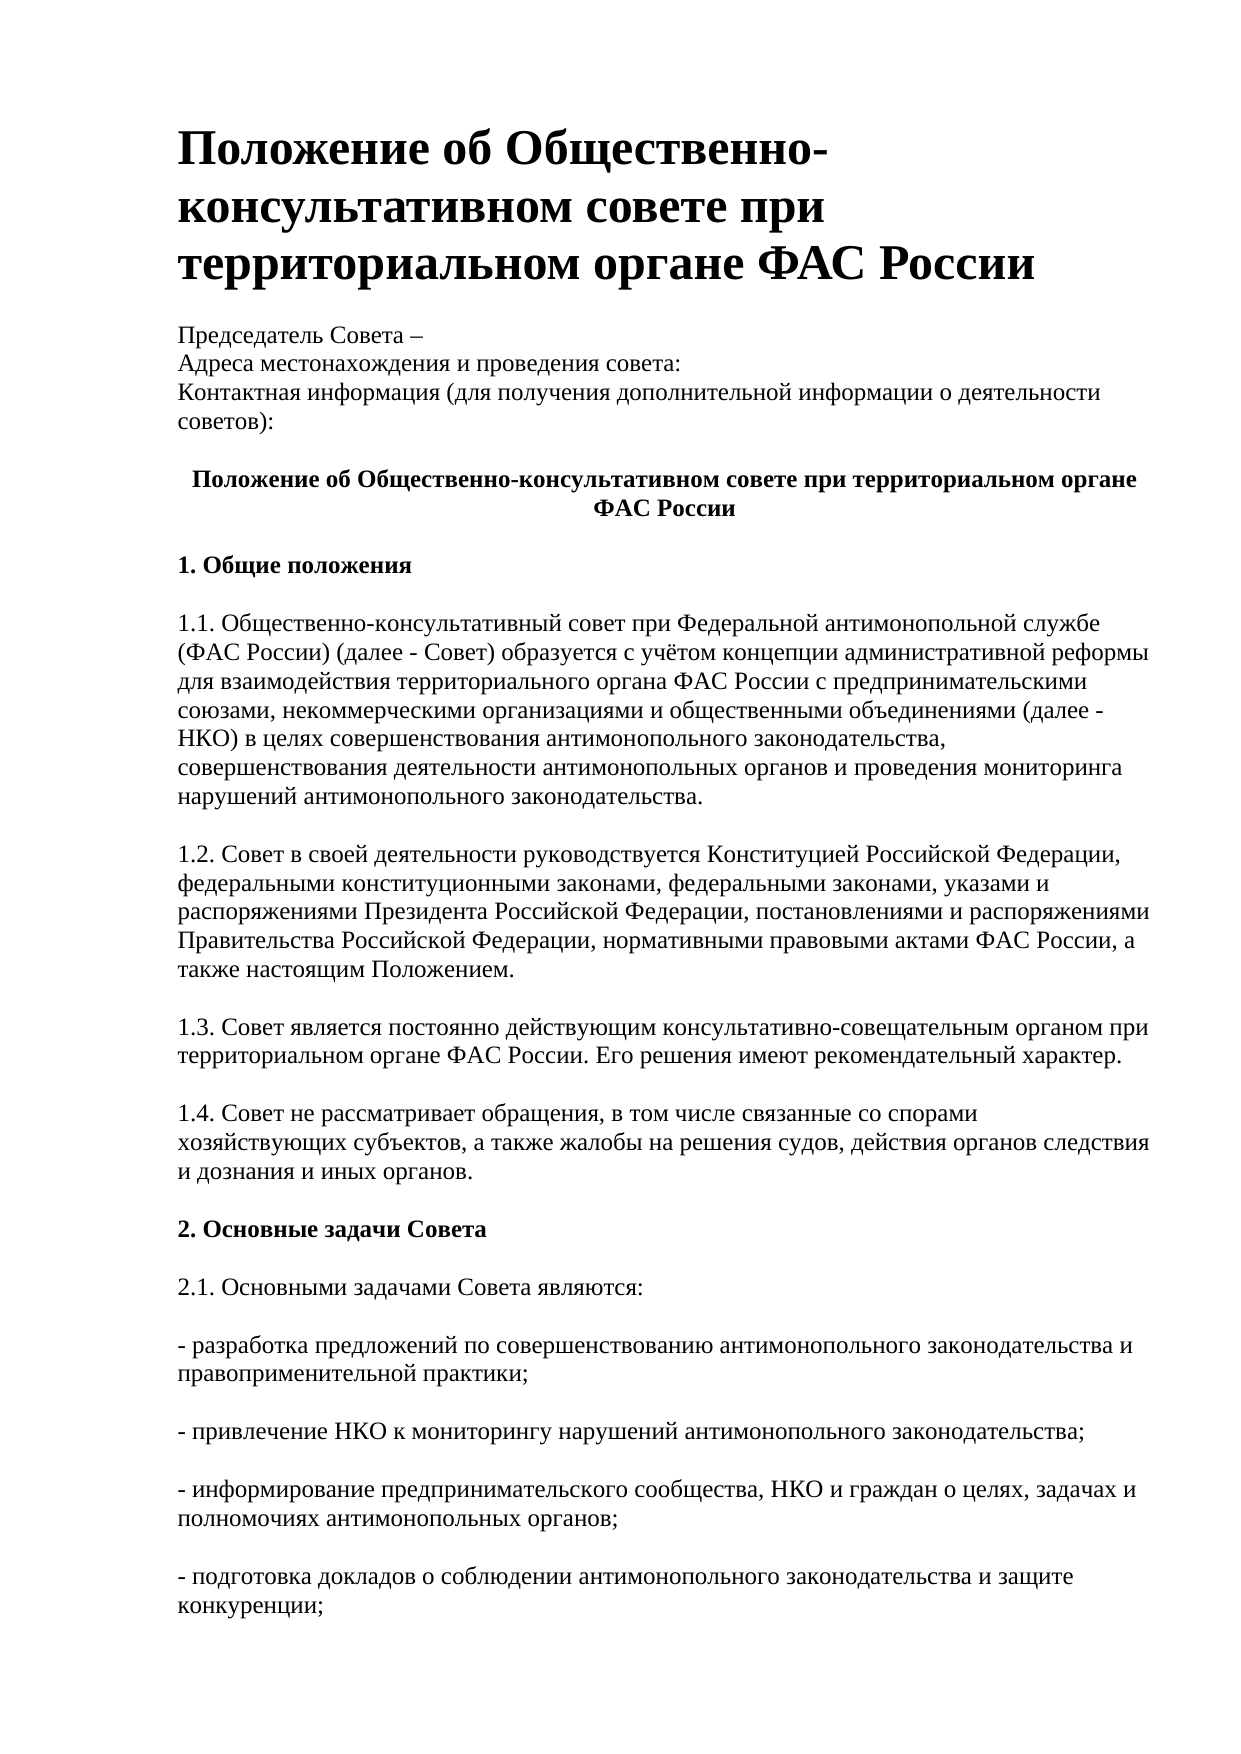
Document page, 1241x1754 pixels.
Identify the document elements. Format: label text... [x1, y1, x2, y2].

text 1. Общие положения [177, 551, 1152, 579]
text Положение об Общественно-консультативном совете при территориальном органе ФАС России [177, 118, 1152, 291]
text 2.1. Основными задачами Совета являются: [177, 1272, 1152, 1301]
text Председатель Совета – [177, 320, 1152, 348]
text - подготовка докладов о соблюдении антимонопольного законодательства и защите конкуренции; [177, 1561, 1152, 1618]
text 1.2. Совет в своей деятельности руководствуется Конституцией Российской Федерации, федеральными конституционными законами, федеральными законами, указами и распоряжениями Президента Российской Федерации, постановлениями и распоряжениями Правительства Российской Федерации, нормативными правовыми актами ФАС России, а также настоящим Положением. [177, 839, 1152, 983]
text 1.4. Совет не рассматривает обращения, в том числе связанные со спорами хозяйствующих субъектов, а также жалобы на решения судов, действия органов следствия и дознания и иных органов. [177, 1098, 1152, 1185]
text Контактная информация (для получения дополнительной информации о деятельности советов): [177, 377, 1152, 435]
text - информирование предпринимательского сообщества, НКО и граждан о целях, задачах и полномочиях антимонопольных органов; [177, 1474, 1152, 1532]
text Положение об Общественно-консультативном совете при территориальном органе ФАС России [177, 464, 1152, 521]
text 2. Основные задачи Совета [177, 1214, 1152, 1243]
text - привлечение НКО к мониторингу нарушений антимонопольного законодательства; [177, 1416, 1152, 1445]
text Адреса местонахождения и проведения совета: [177, 348, 1152, 377]
text 1.1. Общественно-консультативный совет при Федеральной антимонопольной службе (ФАС России) (далее - Совет) образуется с учётом концепции административной реформы для взаимодействия территориального органа ФАС России с предпринимательскими союзами, некоммерческими организациями и общественными объединениями (далее - НКО) в целях совершенствования антимонопольного законодательства, совершенствования деятельности антимонопольных органов и проведения мониторинга нарушений антимонопольного законодательства. [177, 608, 1152, 810]
text - разработка предложений по совершенствованию антимонопольного законодательства и правоприменительной практики; [177, 1330, 1152, 1387]
text 1.3. Совет является постоянно действующим консультативно-совещательным органом при территориальном органе ФАС России. Его решения имеют рекомендательный характер. [177, 1012, 1152, 1069]
